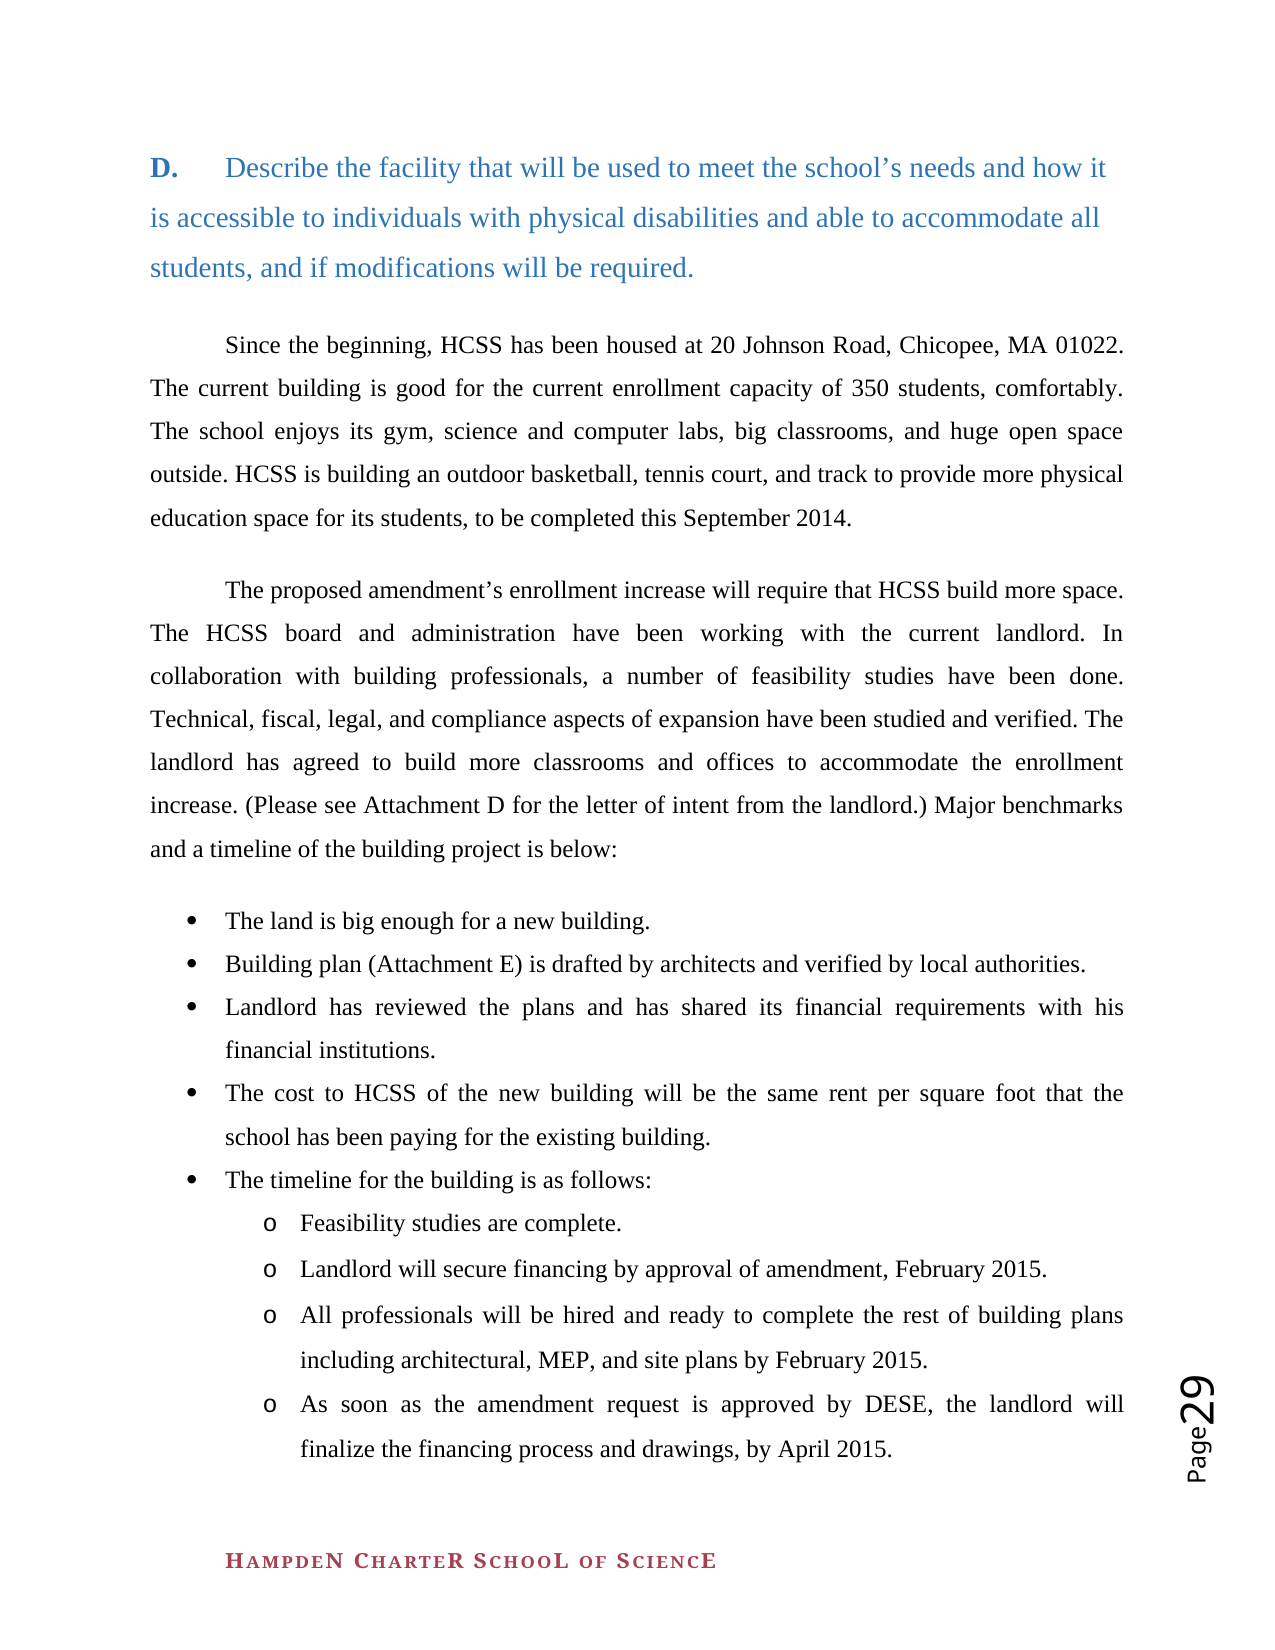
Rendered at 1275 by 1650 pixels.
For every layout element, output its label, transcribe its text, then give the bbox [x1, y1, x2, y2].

list All professionals will be hired and ready to complete the rest of building plans including architectural, MEP, and site plans by February 2015. [262, 1300, 1125, 1374]
list The cost to HCSS of the new building will be the same rent per square foot that the school has been paying for the existing building. [187, 1078, 1125, 1150]
text Since the beginning, HCSS has been housed at 20 Johnson Road, Chicopee, MA 01022. The current building is good for the current enrollment capacity of 350 students, comfortably. The school enjoys its gym, science and computer labs, big classrooms, and huge open space outside. HCSS is building an outdoor basketball, tennis court, and track to provide more physical education space for its students, to be completed this September 2014. [150, 330, 1125, 531]
list Feasibility studies are complete. [262, 1208, 1125, 1239]
list The timeline for the building is as follows: [187, 1165, 1125, 1193]
list Landlord will secure financing by approval of amendment, February 2015. [262, 1254, 1125, 1285]
text The proposed amendment’s enrollment increase will require that HCSS build more space. The HCSS board and administration have been working with the current landlord. In collaboration with building professionals, a number of feasibility studies have been done. Technical, fiscal, legal, and compliance aspects of expansion have been studied and verified. The landlord has agreed to build more classrooms and offices to accommodate the enrollment increase. (Please see Attachment D for the letter of intent from the landlord.) Major benchmarks and a timeline of the building project is below: [150, 575, 1125, 862]
list Building plan (Attachment E) is drafted by architects and verified by local authorities. [187, 949, 1125, 978]
list Landlord has reviewed the plans and has shared its financial requirements with his financial institutions. [187, 992, 1125, 1064]
list As soon as the amendment request is approved by DESE, the landlord will finalize the financing process and drawings, by April 2015. [262, 1389, 1125, 1463]
subtitle Describe the facility that will be used to meet the school’s needs and how it is accessible to individuals with physical disabilities and able to accommodate all students, and if modifications will be required. [150, 150, 1125, 284]
list The land is big enough for a new building. [187, 906, 1125, 935]
